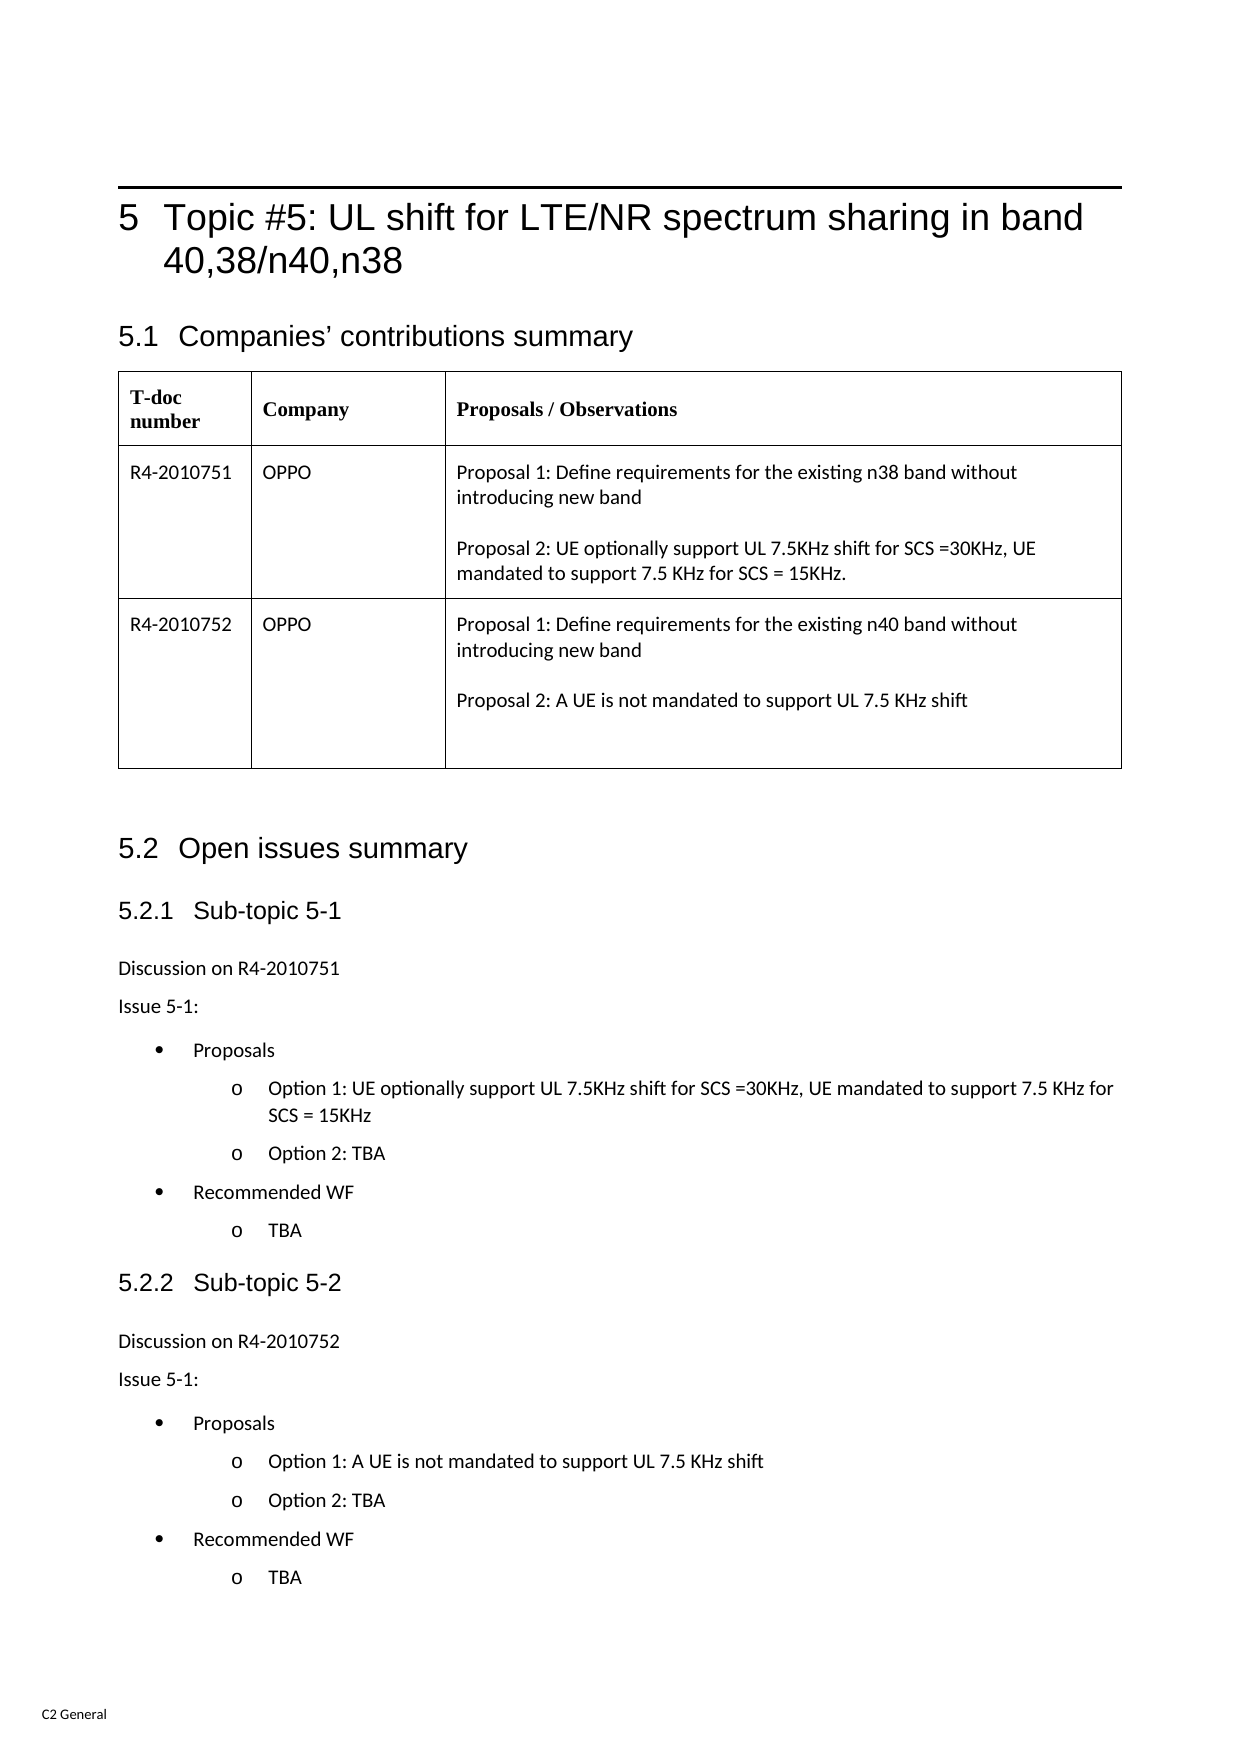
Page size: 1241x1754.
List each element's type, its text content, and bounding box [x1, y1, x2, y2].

text Discussion on R4-2010752 [118, 1328, 1122, 1354]
table_header Company [252, 372, 445, 445]
table_cell OPPO [252, 599, 445, 768]
subtitle Sub-topic 5-2 [118, 1268, 1122, 1297]
table_cell Proposal 1: Define requirements for the existing n38 band without introducing new band Proposal 2: UE optionally support UL 7.5KHz shift for SCS =30KHz, UE mandated to support 7.5 KHz for SCS = 15KHz. [446, 446, 1121, 598]
table_cell Proposal 1: Define requirements for the existing n40 band without introducing new band Proposal 2: A UE is not mandated to support UL 7.5 KHz shift [446, 599, 1121, 768]
subtitle Open issues summary [118, 831, 1122, 864]
list Option 2: TBA [231, 1140, 1122, 1166]
list Proposals [156, 1410, 1122, 1436]
table_cell R4-2010752 [119, 599, 251, 768]
list Option 2: TBA [231, 1487, 1122, 1514]
table_cell OPPO [252, 446, 445, 598]
list TBA [231, 1564, 1122, 1591]
list TBA [231, 1217, 1122, 1243]
text Discussion on R4-2010751 [118, 956, 1122, 981]
table_header T-doc number [119, 372, 251, 445]
list Recommended WF [156, 1526, 1122, 1552]
list Recommended WF [156, 1179, 1122, 1204]
table_header Proposals / Observations [446, 372, 1121, 445]
subtitle Sub-topic 5-1 [118, 896, 1122, 924]
text Issue 5-1: [118, 1366, 1122, 1392]
list Proposals [156, 1038, 1122, 1063]
list Option 1: UE optionally support UL 7.5KHz shift for SCS =30KHz, UE mandated to support 7.5 KHz for SCS = 15KHz [231, 1076, 1122, 1127]
text Issue 5-1: [118, 993, 1122, 1019]
table_cell R4-2010751 [119, 446, 251, 598]
subtitle Topic #5: UL shift for LTE/NR spectrum sharing in band 40,38/n40,n38 [118, 189, 1122, 281]
list Option 1: A UE is not mandated to support UL 7.5 KHz shift [231, 1448, 1122, 1475]
subtitle Companies’ contributions summary [118, 319, 1122, 352]
